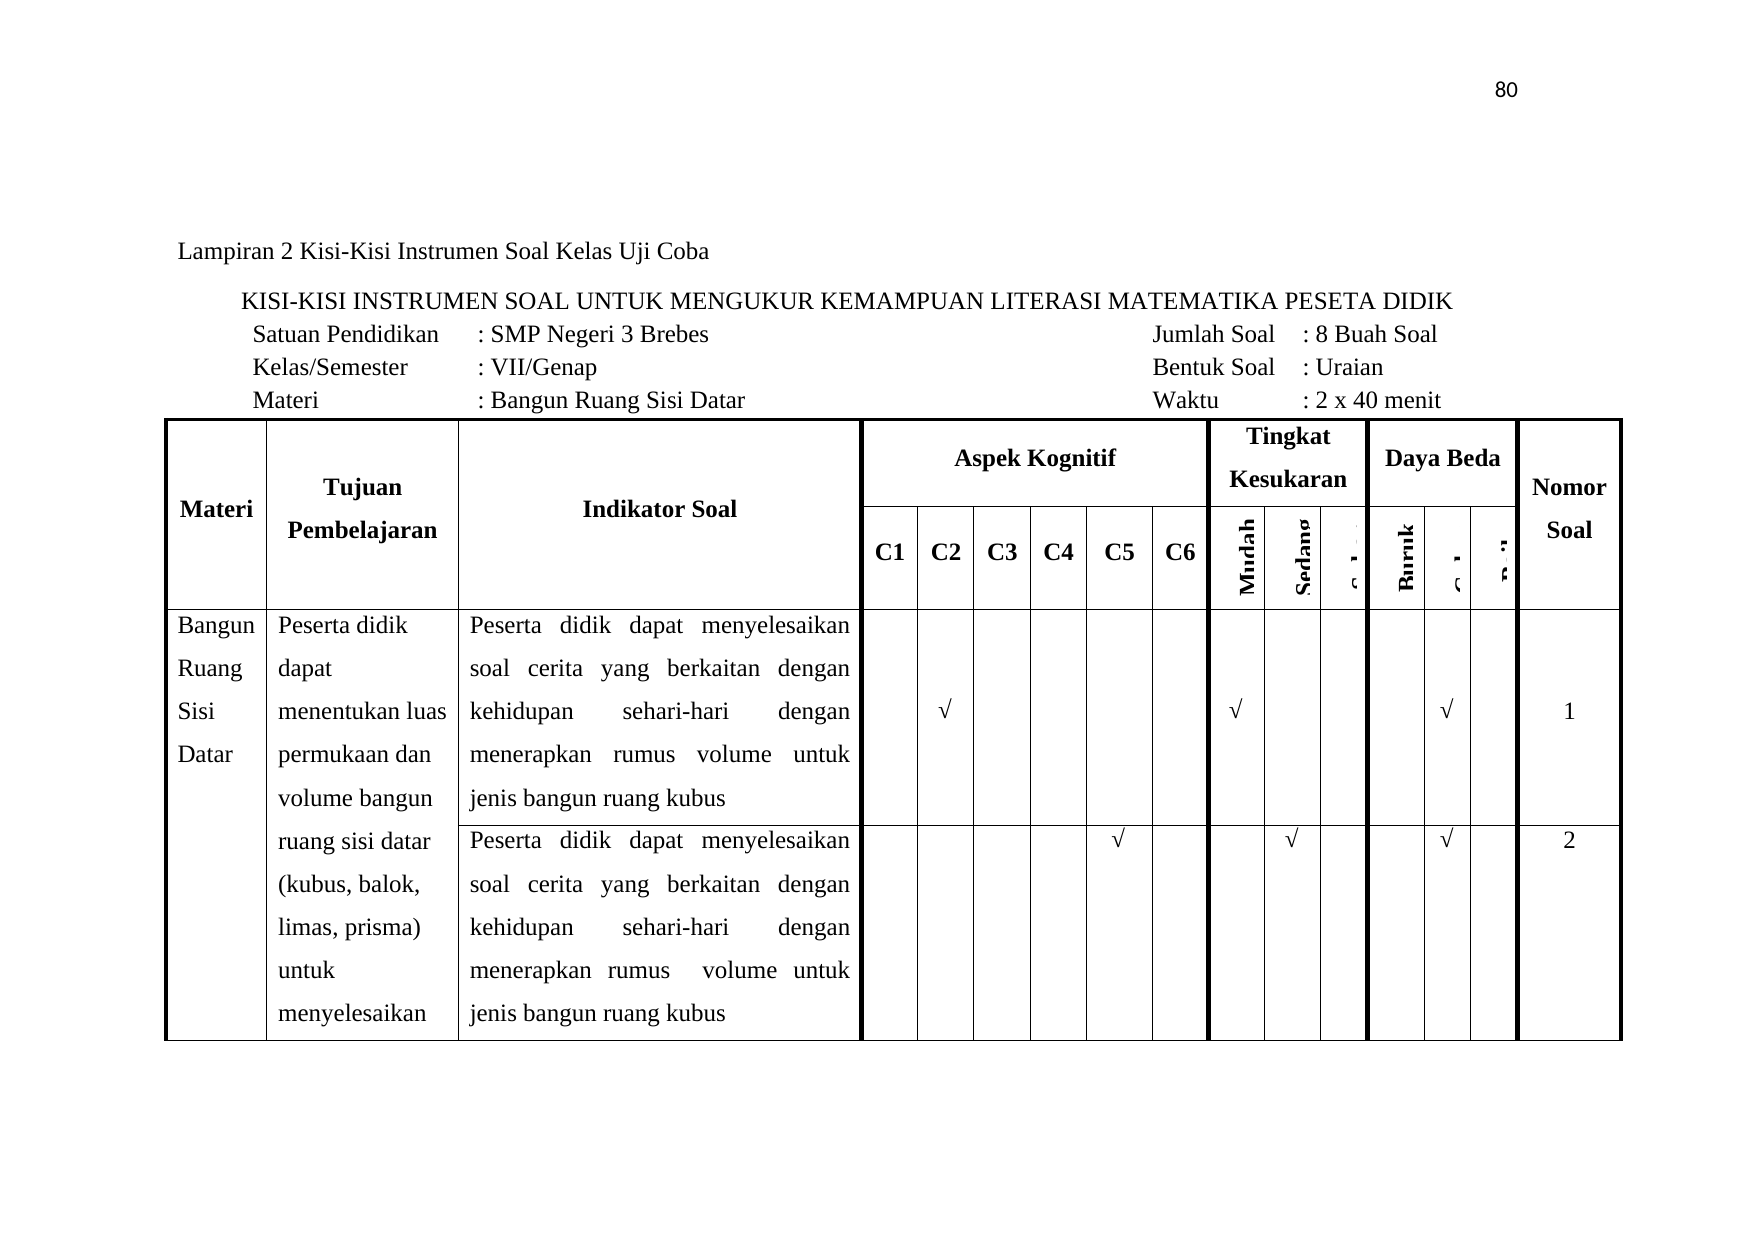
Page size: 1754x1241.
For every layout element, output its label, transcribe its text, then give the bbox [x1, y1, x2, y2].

table_header Daya Beda [1370, 421, 1515, 506]
table_cell [974, 826, 1030, 1040]
table_header Indikator Soal [459, 421, 859, 609]
table_cell [974, 610, 1030, 824]
table_cell [918, 826, 973, 1040]
table_cell [1153, 610, 1206, 824]
table_cell [864, 610, 917, 824]
table_cell [1031, 610, 1086, 824]
table_cell 2 [1520, 826, 1619, 1040]
table_cell Peserta didik dapat menyelesaikan soal cerita yang berkaitan dengan kehidupan sehari-hari dengan menerapkan rumus volume untuk jenis bangun ruang kubus [459, 610, 859, 824]
table_cell [1471, 610, 1515, 824]
table_cell Buruk [1370, 507, 1424, 609]
table_header Materi [168, 421, 266, 609]
table_cell [1370, 826, 1424, 1040]
table_cell C5 [1087, 507, 1152, 609]
text KISI-KISI INSTRUMEN SOAL UNTUK MENGUKUR KEMAMPUAN LITERASI MATEMATIKA PESETA DIDIK [177, 286, 1518, 314]
table_header Aspek Kognitif [864, 421, 1206, 506]
text Satuan Pendidikan : SMP Negeri 3 Brebes Jumlah Soal : 8 Buah Soal [177, 319, 1518, 348]
table_cell [1425, 826, 1470, 1040]
table_cell Sedang [1265, 507, 1320, 609]
table_cell Mudah [1211, 507, 1264, 609]
table_cell Cukup [1425, 507, 1470, 609]
table_cell [1087, 826, 1152, 1040]
table_cell Baik [1471, 507, 1515, 609]
table_cell C2 [918, 507, 973, 609]
table_header Nomor Soal [1520, 421, 1619, 609]
table_cell [1211, 610, 1264, 824]
table_header Tujuan Pembelajaran [267, 421, 458, 609]
table_cell [1321, 826, 1365, 1040]
table_cell [1425, 610, 1470, 824]
text Kelas/Semester : VII/Genap Bentuk Soal : Uraian [177, 352, 1518, 381]
table_cell C1 [864, 507, 917, 609]
table_cell [1087, 610, 1152, 824]
table_cell C3 [974, 507, 1030, 609]
table_header Tingkat Kesukaran [1211, 421, 1365, 506]
table_cell [1370, 610, 1424, 824]
table_cell C6 [1153, 507, 1206, 609]
table_cell Bangun Ruang Sisi Datar [168, 610, 266, 1040]
table_cell [1153, 826, 1206, 1040]
table_cell [1031, 826, 1086, 1040]
table_cell [918, 610, 973, 824]
table_cell C4 [1031, 507, 1086, 609]
text Materi : Bangun Ruang Sisi Datar Waktu : 2 x 40 menit [177, 385, 1518, 414]
table_cell [1211, 826, 1264, 1040]
table_cell [864, 826, 917, 1040]
table_cell [1265, 826, 1320, 1040]
table_cell Peserta didik dapat menyelesaikan soal cerita yang berkaitan dengan kehidupan sehari-hari dengan menerapkan rumus volume untuk jenis bangun ruang kubus [459, 826, 859, 1040]
table_cell [1321, 610, 1365, 824]
table_cell [1471, 826, 1515, 1040]
table_cell Peserta didik dapat menentukan luas permukaan dan volume bangun ruang sisi datar (kubus, balok, limas, prisma) untuk menyelesaikan masalah yang terkait, menjelaskan pengaruh perubahan secara proporsional dari bangun datar dan bangun ruang terhadap ukuran panjang, luas dan/atau volume. [267, 610, 458, 1040]
table_cell 1 [1520, 610, 1619, 824]
table_cell [1265, 610, 1320, 824]
table_cell Sukar [1321, 507, 1365, 609]
text Lampiran 2 Kisi-Kisi Instrumen Soal Kelas Uji Coba [177, 236, 1518, 265]
